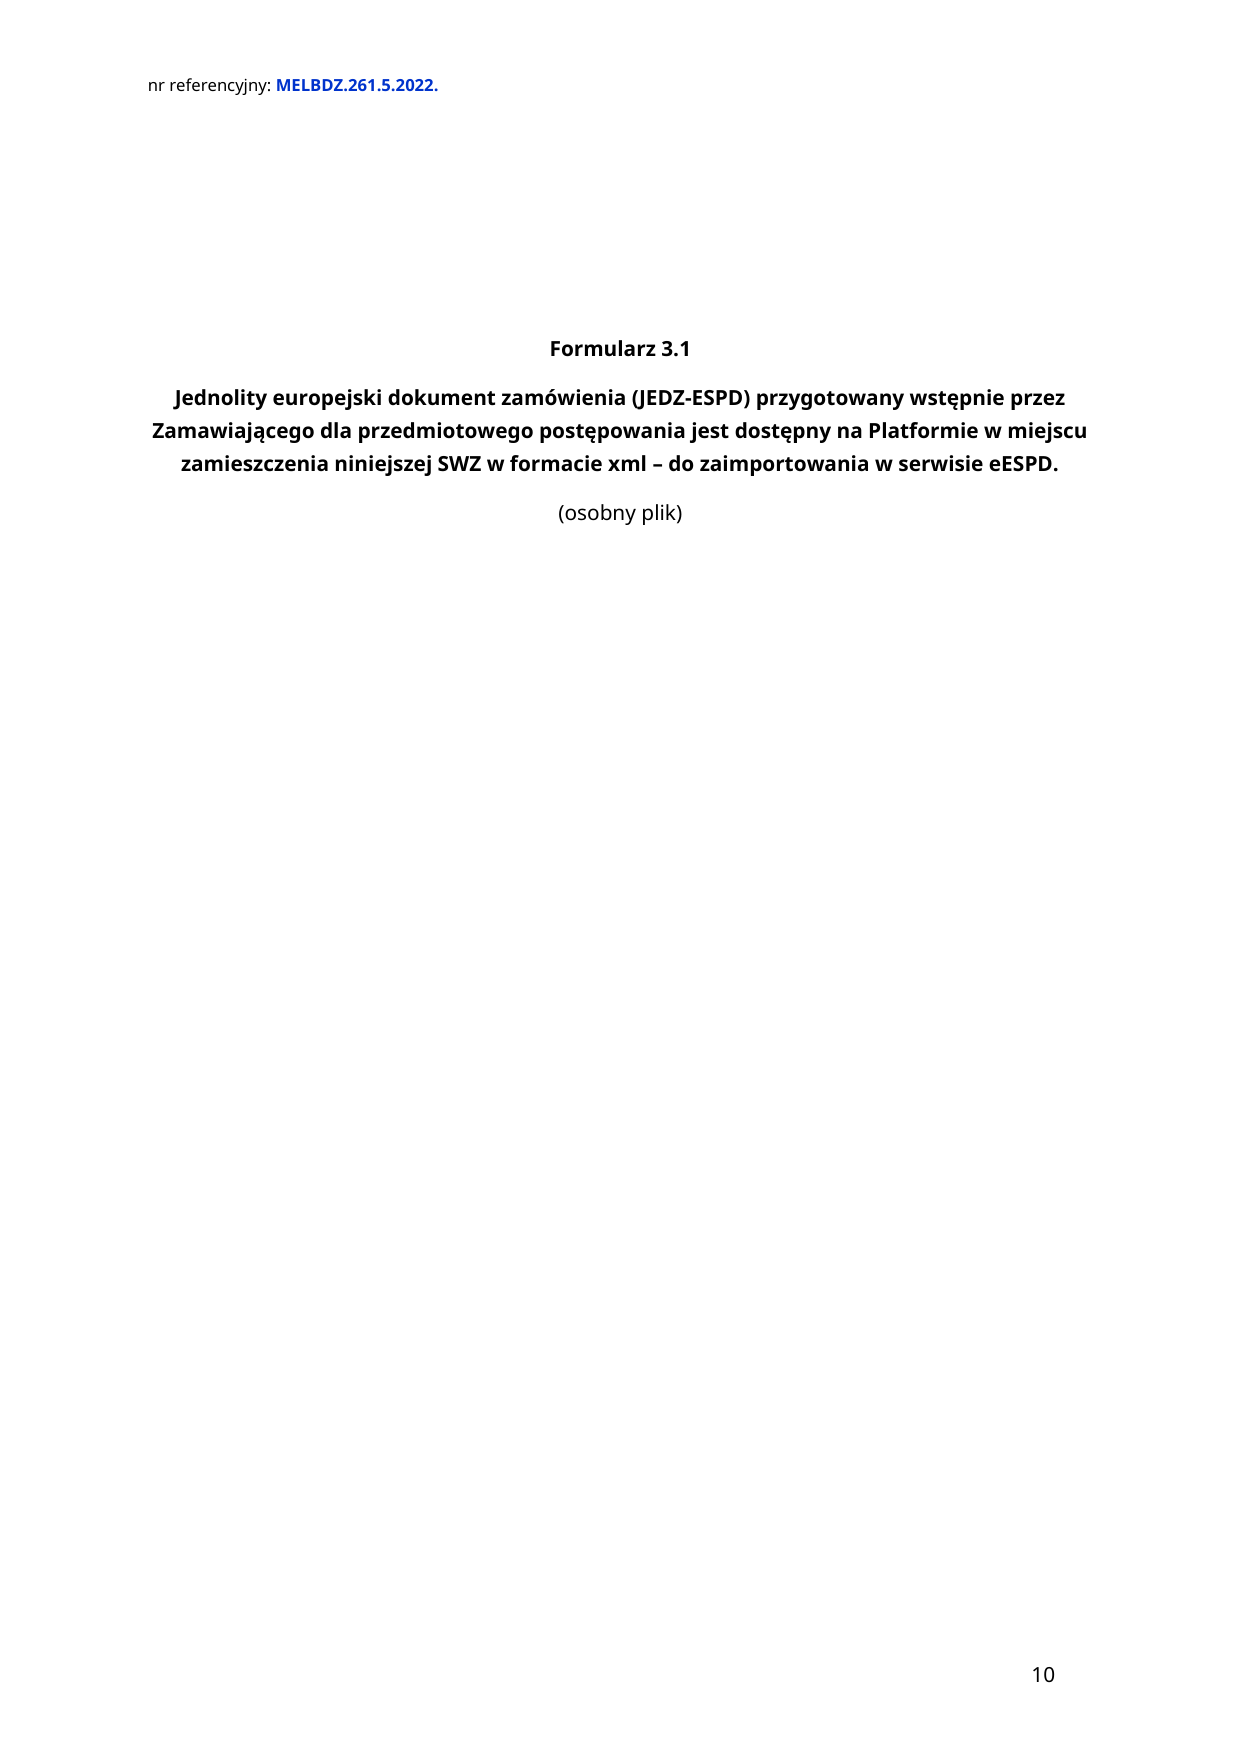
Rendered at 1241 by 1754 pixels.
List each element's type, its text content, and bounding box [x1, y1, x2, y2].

text Jednolity europejski dokument zamówienia (JEDZ-ESPD) przygotowany wstępnie przez Zamawiającego dla przedmiotowego postępowania jest dostępny na Platformie w miejscu zamieszczenia niniejszej SWZ w formacie xml – do zaimportowania w serwisie eESPD. [148, 383, 1092, 477]
text (osobny plik) [148, 498, 1092, 526]
text Formularz 3.1 [148, 334, 1092, 363]
